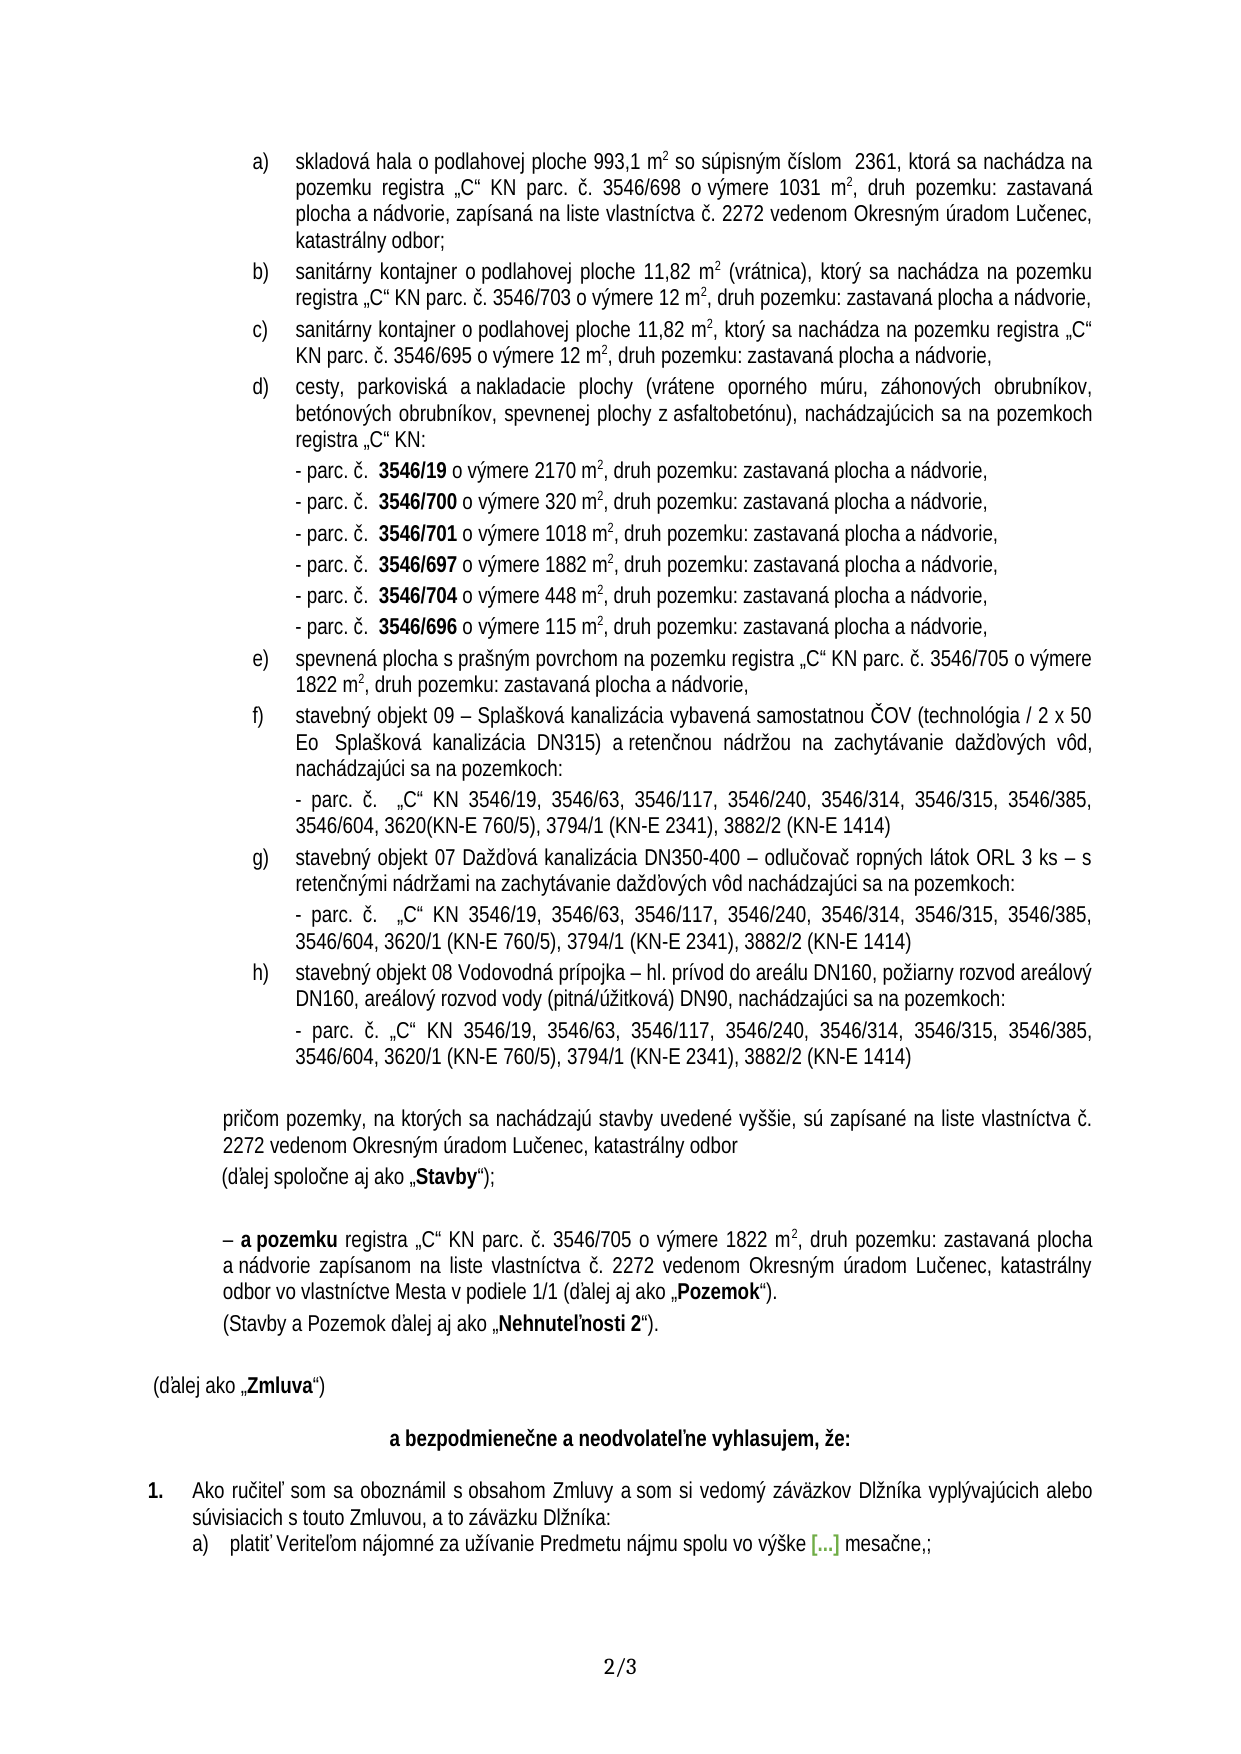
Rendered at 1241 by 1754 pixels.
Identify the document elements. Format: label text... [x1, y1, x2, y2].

list b) sanitárny kontajner o podlahovej ploche 11,82 m2 (vrátnica), ktorý sa nachádza na pozemku registra „C“ KN parc. č. 3546/703 o výmere 12 m2, druh pozemku: zastavaná plocha a nádvorie, [252, 258, 1093, 311]
list - parc. č. 3546/19 o výmere 2170 m2, druh pozemku: zastavaná plocha a nádvorie, [295, 457, 1093, 483]
list pričom pozemky, na ktorých sa nachádzajú stavby uvedené vyššie, sú zapísané na liste vlastníctva č. 2272 vedenom Okresným úradom Lučenec, katastrálny odbor [223, 1105, 1093, 1158]
list h) stavebný objekt 08 Vodovodná prípojka – hl. prívod do areálu DN160, požiarny rozvod areálový DN160, areálový rozvod vody (pitná/úžitková) DN90, nachádzajúci sa na pozemkoch: [252, 959, 1093, 1012]
text a bezpodmienečne a neodvolateľne vyhlasujem, že: [148, 1425, 1093, 1451]
list - parc. č. 3546/696 o výmere 115 m2, druh pozemku: zastavaná plocha a nádvorie, [295, 613, 1093, 640]
list Ako ručiteľ som sa oboznámil s obsahom Zmluvy a som si vedomý záväzkov Dlžníka vyplývajúcich alebo súvisiacich s touto Zmluvou, a to záväzku Dlžníka: [148, 1477, 1093, 1530]
list d) cesty, parkoviská a nakladacie plochy (vrátene oporného múru, záhonových obrubníkov, betónových obrubníkov, spevnenej plochy z asfaltobetónu), nachádzajúcich sa na pozemkoch registra „C“ KN: [252, 373, 1093, 452]
list - parc. č. „C“ KN 3546/19, 3546/63, 3546/117, 3546/240, 3546/314, 3546/315, 3546/385, 3546/604, 3620/1 (KN-E 760/5), 3794/1 (KN-E 2341), 3882/2 (KN-E 1414) [295, 1017, 1093, 1069]
list (Stavby a Pozemok ďalej aj ako „Nehnuteľnosti 2“). [223, 1309, 1093, 1336]
list - parc. č. „C“ KN 3546/19, 3546/63, 3546/117, 3546/240, 3546/314, 3546/315, 3546/385, 3546/604, 3620/1 (KN-E 760/5), 3794/1 (KN-E 2341), 3882/2 (KN-E 1414) [295, 901, 1093, 954]
list - parc. č. 3546/697 o výmere 1882 m2, druh pozemku: zastavaná plocha a nádvorie, [295, 551, 1093, 577]
list f) stavebný objekt 09 – Splašková kanalizácia vybavená samostatnou ČOV (technológia / 2 x 50 Eo Splašková kanalizácia DN315) a retenčnou nádržou na zachytávanie dažďových vôd, nachádzajúci sa na pozemkoch: [252, 702, 1093, 781]
list - parc. č. 3546/704 o výmere 448 m2, druh pozemku: zastavaná plocha a nádvorie, [295, 582, 1093, 608]
list – a pozemku registra „C“ KN parc. č. 3546/705 o výmere 1822 m2, druh pozemku: zastavaná plocha a nádvorie zapísanom na liste vlastníctva č. 2272 vedenom Okresným úradom Lučenec, katastrálny odbor vo vlastníctve Mesta v podiele 1/1 (ďalej aj ako „Pozemok“). [223, 1226, 1093, 1304]
list - parc. č. „C“ KN 3546/19, 3546/63, 3546/117, 3546/240, 3546/314, 3546/315, 3546/385, 3546/604, 3620(KN-E 760/5), 3794/1 (KN-E 2341), 3882/2 (KN-E 1414) [295, 786, 1093, 839]
list - parc. č. 3546/700 o výmere 320 m2, druh pozemku: zastavaná plocha a nádvorie, [295, 488, 1093, 515]
text (ďalej ako „Zmluva“) [148, 1372, 1093, 1398]
list a) skladová hala o podlahovej ploche 993,1 m2 so súpisným číslom 2361, ktorá sa nachádza na pozemku registra „C“ KN parc. č. 3546/698 o výmere 1031 m2, druh pozemku: zastavaná plocha a nádvorie, zapísaná na liste vlastníctva č. 2272 vedenom Okresným úradom Lučenec, katastrálny odbor; [252, 148, 1093, 253]
list e) spevnená plocha s prašným povrchom na pozemku registra „C“ KN parc. č. 3546/705 o výmere 1822 m2, druh pozemku: zastavaná plocha a nádvorie, [252, 644, 1093, 697]
list (ďalej spoločne aj ako „Stavby“); [221, 1163, 1093, 1189]
list platiť Veriteľom nájomné za užívanie Predmetu nájmu spolu vo výške [...] mesačne,; [192, 1530, 1093, 1556]
list c) sanitárny kontajner o podlahovej ploche 11,82 m2, ktorý sa nachádza na pozemku registra „C“ KN parc. č. 3546/695 o výmere 12 m2, druh pozemku: zastavaná plocha a nádvorie, [252, 316, 1093, 368]
list - parc. č. 3546/701 o výmere 1018 m2, druh pozemku: zastavaná plocha a nádvorie, [295, 519, 1093, 546]
list g) stavebný objekt 07 Dažďová kanalizácia DN350-400 – odlučovač ropných látok ORL 3 ks – s retenčnými nádržami na zachytávanie dažďových vôd nachádzajúci sa na pozemkoch: [252, 844, 1093, 896]
